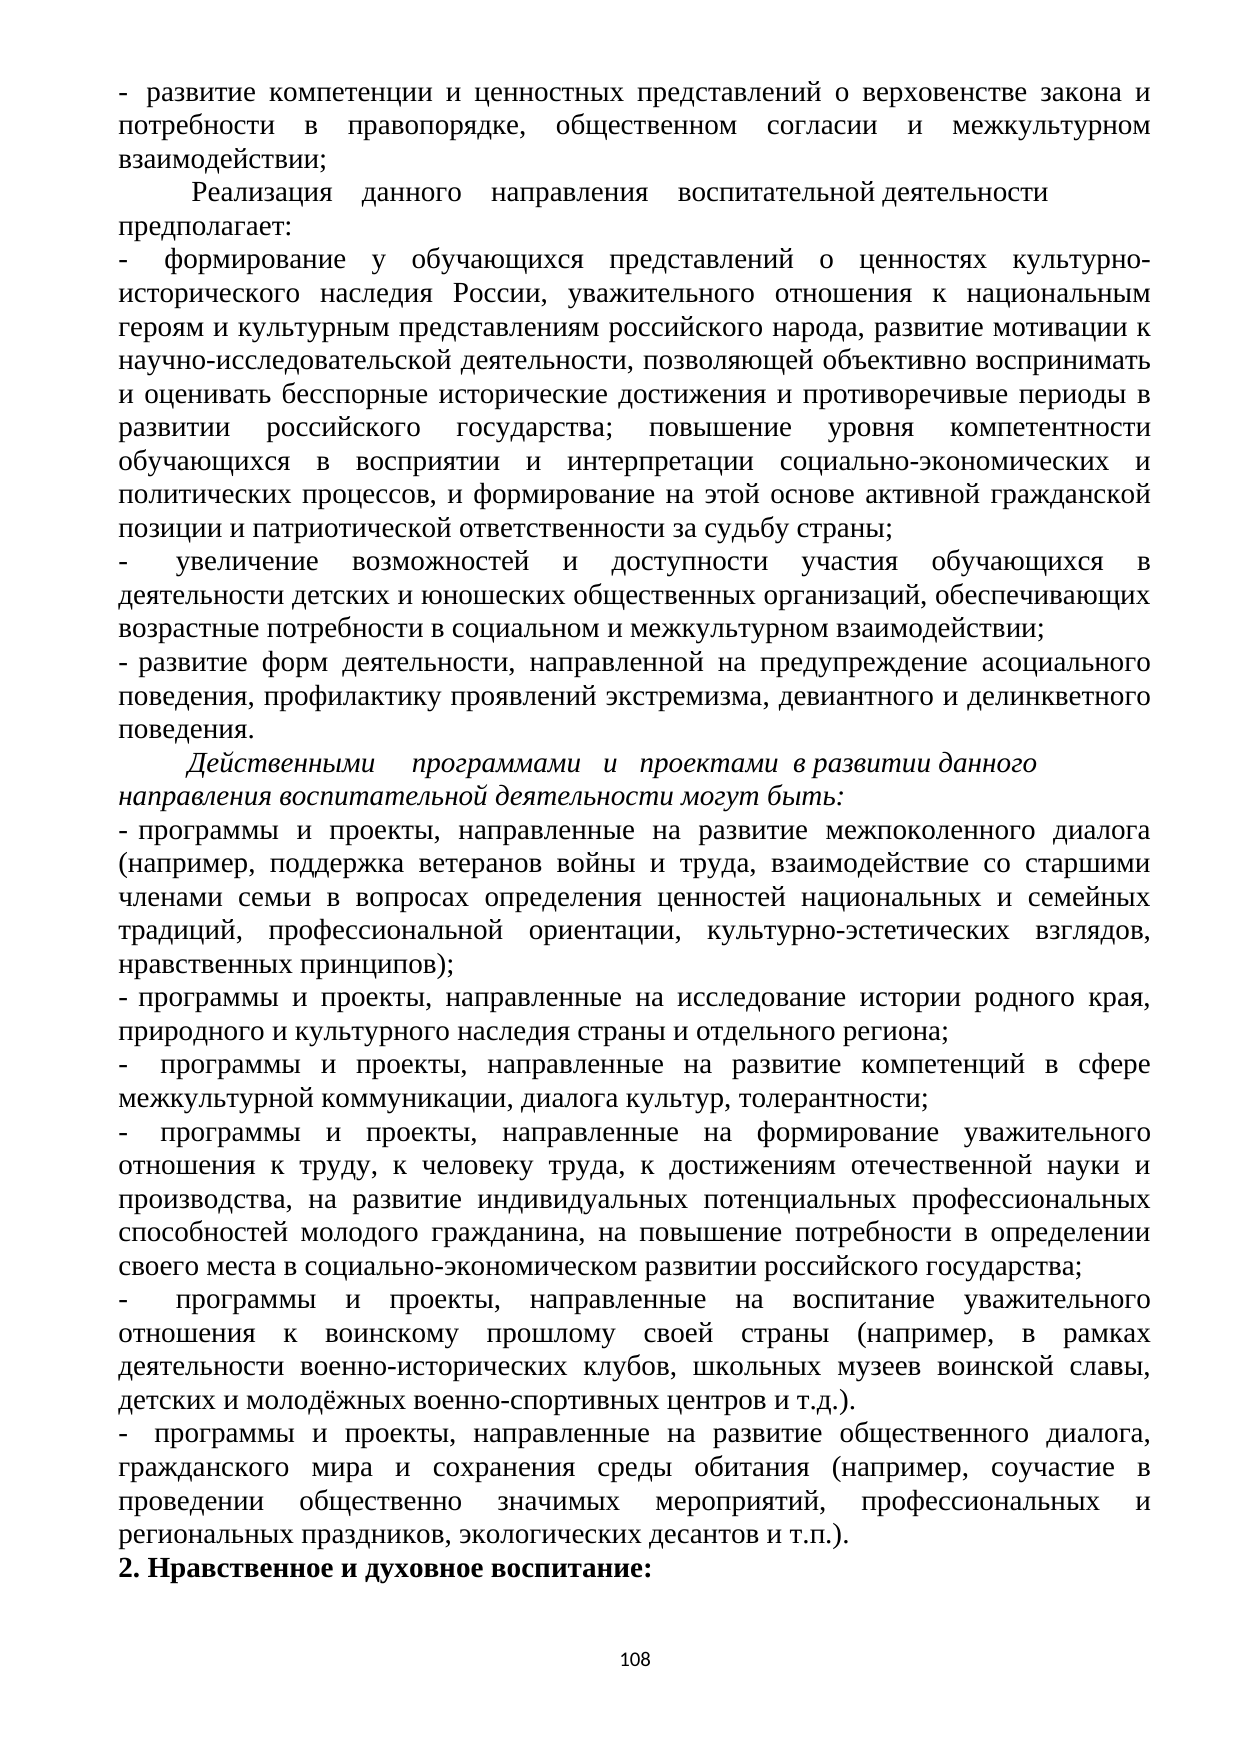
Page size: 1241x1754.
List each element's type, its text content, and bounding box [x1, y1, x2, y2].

list программы и проекты, направленные на развитие общественного диалога, гражданского мира и сохранения среды обитания (например, соучастие в проведении общественно значимых мероприятий, профессиональных и региональных праздников, экологических десантов и т.п.). [118, 1416, 1152, 1550]
list формирование у обучающихся представлений о ценностях культурно-исторического наследия России, уважительного отношения к национальным героям и культурным представлениям российского народа, развитие мотивации к научно-исследовательской деятельности, позволяющей объективно воспринимать и оценивать бесспорные исторические достижения и противоречивые периоды в развитии российского государства; повышение уровня компетентности обучающихся в восприятии и интерпретации социально-экономических и политических процессов, и формирование на этой основе активной гражданской позиции и патриотической ответственности за судьбу страны; [118, 242, 1152, 543]
list программы и проекты, направленные на воспитание уважительного отношения к воинскому прошлому своей страны (например, в рамках деятельности военно-исторических клубов, школьных музеев воинской славы, детских и молодёжных военно-спортивных центров и т.д.). [118, 1281, 1152, 1416]
list программы и проекты, направленные на развитие компетенций в сфере межкультурной коммуникации, диалога культур, толерантности; [118, 1047, 1152, 1114]
list увеличение возможностей и доступности участия обучающихся в деятельности детских и юношеских общественных организаций, обеспечивающих возрастные потребности в социальном и межкультурном взаимодействии; [118, 543, 1152, 644]
list программы и проекты, направленные на развитие межпоколенного диалога (например, поддержка ветеранов войны и труда, взаимодействие со старшими членами семьи в вопросах определения ценностей национальных и семейных традиций, профессиональной ориентации, культурно-эстетических взглядов, нравственных принципов); [118, 812, 1152, 979]
text 2. Нравственное и духовное воспитание: [118, 1550, 1152, 1583]
text Реализация данного направления воспитательной деятельности предполагает: [118, 174, 1152, 242]
list программы и проекты, направленные на исследование истории родного края, природного и культурного наследия страны и отдельного региона; [118, 979, 1152, 1047]
text - развитие компетенции и ценностных представлений о верховенстве закона и потребности в правопорядке, общественном согласии и межкультурном взаимодействии; [118, 74, 1152, 174]
list развитие форм деятельности, направленной на предупреждение асоциального поведения, профилактику проявлений экстремизма, девиантного и делинкветного поведения. [118, 644, 1152, 745]
text Действенными программами и проектами в развитии данного направления воспитательной деятельности могут быть: [118, 745, 1152, 812]
list программы и проекты, направленные на формирование уважительного отношения к труду, к человеку труда, к достижениям отечественной науки и производства, на развитие индивидуальных потенциальных профессиональных способностей молодого гражданина, на повышение потребности в определении своего места в социально-экономическом развитии российского государства; [118, 1114, 1152, 1281]
